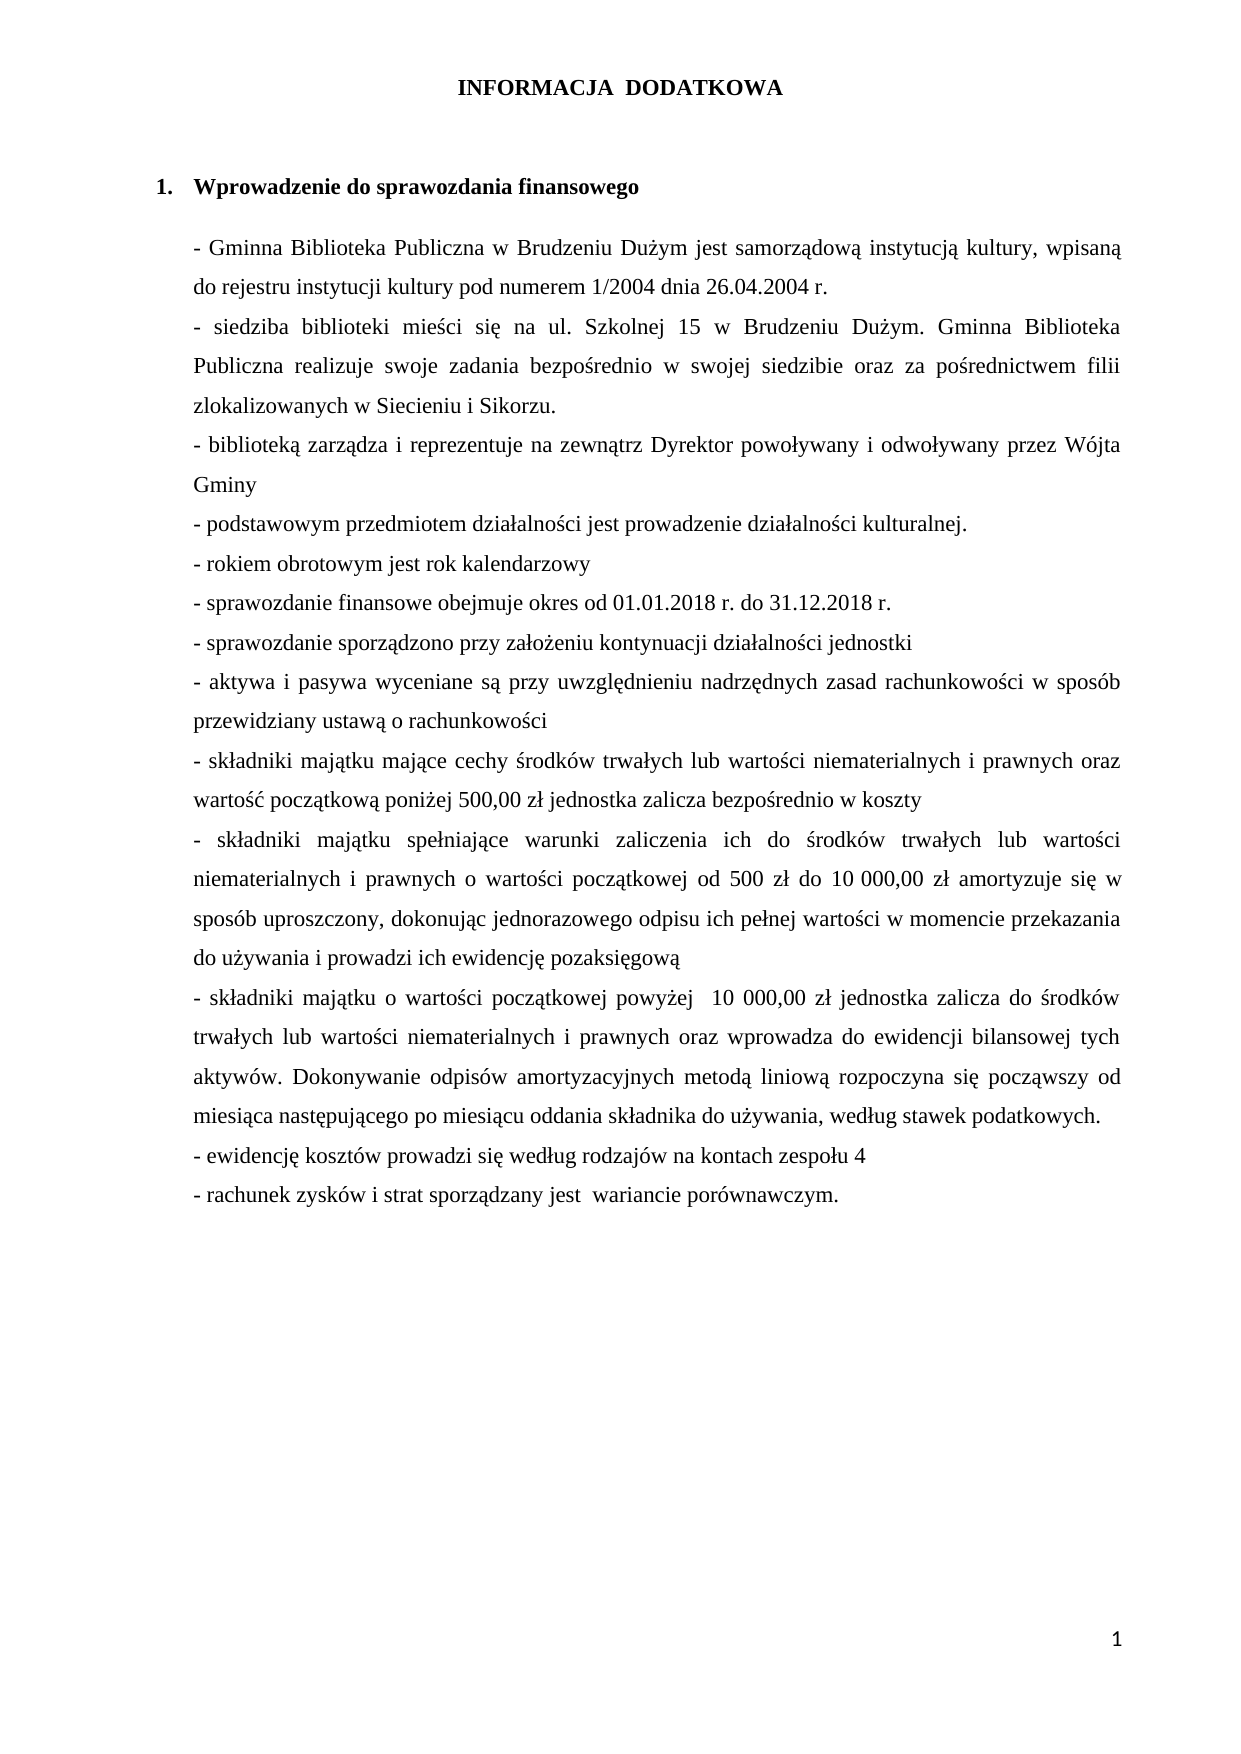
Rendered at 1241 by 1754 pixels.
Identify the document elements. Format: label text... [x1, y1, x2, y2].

list - składniki majątku spełniające warunki zaliczenia ich do środków trwałych lub wartości niematerialnych i prawnych o wartości początkowej od 500 zł do 10 000,00 zł amortyzuje się w sposób uproszczony, dokonując jednorazowego odpisu ich pełnej wartości w momencie przekazania do używania i prowadzi ich ewidencję pozaksięgową [193, 826, 1122, 971]
list - biblioteką zarządza i reprezentuje na zewnątrz Dyrektor powoływany i odwoływany przez Wójta Gminy [193, 431, 1122, 497]
list - rokiem obrotowym jest rok kalendarzowy [193, 549, 1122, 576]
list - siedziba biblioteki mieści się na ul. Szkolnej 15 w Brudzeniu Dużym. Gminna Biblioteka Publiczna realizuje swoje zadania bezpośrednio w swojej siedzibie oraz za pośrednictwem filii zlokalizowanych w Siecieniu i Sikorzu. [193, 313, 1122, 418]
list - ewidencję kosztów prowadzi się według rodzajów na kontach zespołu 4 [193, 1142, 1122, 1168]
list - Gminna Biblioteka Publiczna w Brudzeniu Dużym jest samorządową instytucją kultury, wpisaną do rejestru instytucji kultury pod numerem 1/2004 dnia 26.04.2004 r. [193, 234, 1122, 299]
list - podstawowym przedmiotem działalności jest prowadzenie działalności kulturalnej. [193, 510, 1122, 536]
list - składniki majątku mające cechy środków trwałych lub wartości niematerialnych i prawnych oraz wartość początkową poniżej 500,00 zł jednostka zalicza bezpośrednio w koszty [193, 747, 1122, 813]
list - składniki majątku o wartości początkowej powyżej 10 000,00 zł jednostka zalicza do środków trwałych lub wartości niematerialnych i prawnych oraz wprowadza do ewidencji bilansowej tych aktywów. Dokonywanie odpisów amortyzacyjnych metodą liniową rozpoczyna się począwszy od miesiąca następującego po miesiącu oddania składnika do używania, według stawek podatkowych. [193, 984, 1122, 1129]
text INFORMACJA DODATKOWA [118, 74, 1122, 100]
list - rachunek zysków i strat sporządzany jest wariancie porównawczym. [193, 1181, 1122, 1208]
list - aktywa i pasywa wyceniane są przy uwzględnieniu nadrzędnych zasad rachunkowości w sposób przewidziany ustawą o rachunkowości [193, 668, 1122, 734]
list Wprowadzenie do sprawozdania finansowego [156, 173, 1122, 200]
list - sprawozdanie finansowe obejmuje okres od 01.01.2018 r. do 31.12.2018 r. [193, 589, 1122, 615]
list - sprawozdanie sporządzono przy założeniu kontynuacji działalności jednostki [193, 628, 1122, 655]
